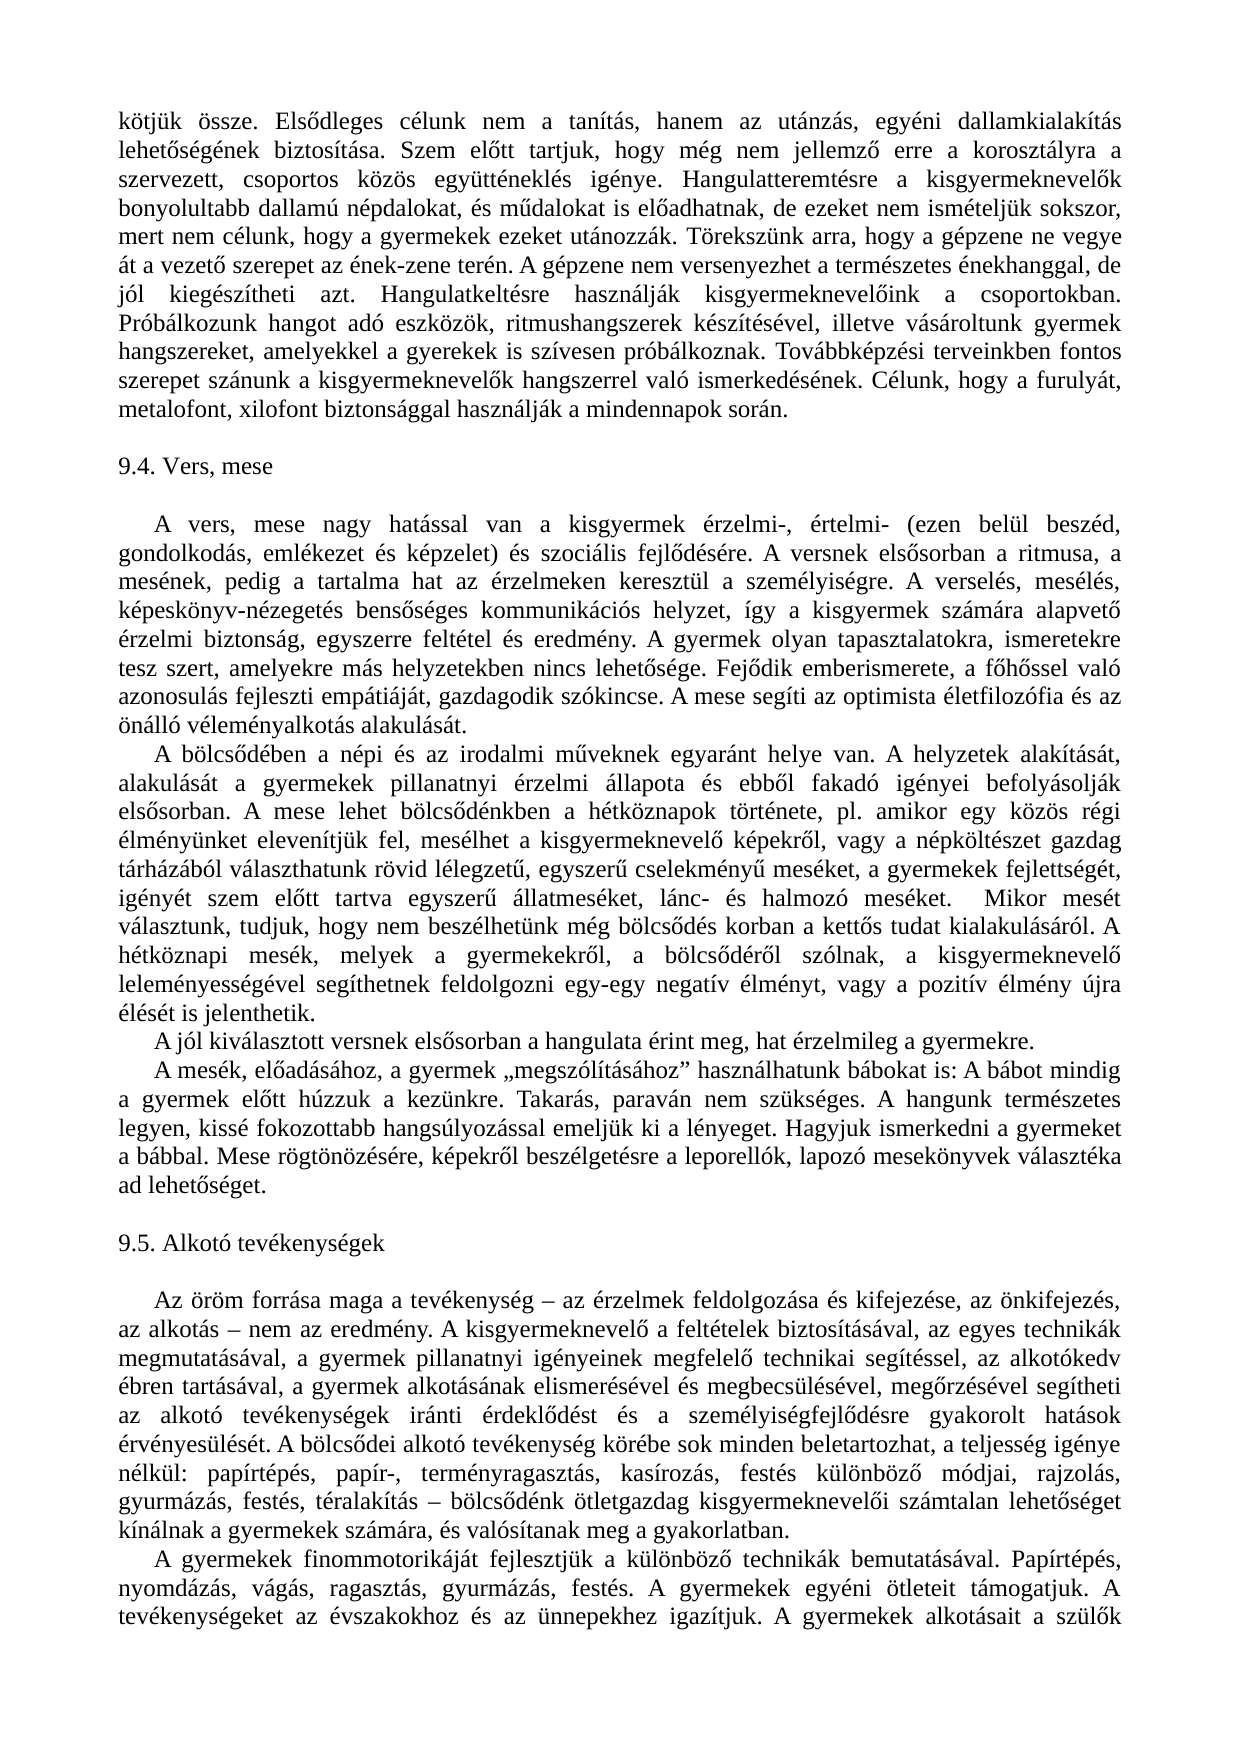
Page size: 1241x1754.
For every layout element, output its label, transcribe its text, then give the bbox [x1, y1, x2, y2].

text A mesék, előadásához, a gyermek „megszólításához” használhatunk bábokat is: A bábot mindig a gyermek előtt húzzuk a kezünkre. Takarás, paraván nem szükséges. A hangunk természetes legyen, kissé fokozottabb hangsúlyozással emeljük ki a lényeget. Hagyjuk ismerkedni a gyermeket a bábbal. Mese rögtönözésére, képekről beszélgetésre a leporellók, lapozó mesekönyvek választéka ad lehetőséget. [118, 1055, 1122, 1199]
text A jól kiválasztott versnek elsősorban a hangulata érint meg, hat érzelmileg a gyermekre. [118, 1026, 1122, 1055]
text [118, 1544, 1122, 1630]
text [118, 106, 1122, 423]
subtitle 9.5. Alkotó tevékenységek [118, 1228, 1122, 1256]
text Az öröm forrása maga a tevékenység – az érzelmek feldolgozása és kifejezése, az önkifejezés, az alkotás – nem az eredmény. A kisgyermeknevelő a feltételek biztosításával, az egyes technikák megmutatásával, a gyermek pillanatnyi igényeinek megfelelő technikai segítéssel, az alkotókedv ébren tartásával, a gyermek alkotásának elismerésével és megbecsülésével, megőrzésével segítheti az alkotó tevékenységek iránti érdeklődést és a személyiségfejlődésre gyakorolt hatások érvényesülését. A bölcsődei alkotó tevékenység körébe sok minden beletartozhat, a teljesség igénye nélkül: papírtépés, papír-, terményragasztás, kasírozás, festés különböző módjai, rajzolás, gyurmázás, festés, téralakítás – bölcsődénk ötletgazdag kisgyermeknevelői számtalan lehetőséget kínálnak a gyermekek számára, és valósítanak meg a gyakorlatban. [118, 1285, 1122, 1544]
text A vers, mese nagy hatással van a kisgyermek érzelmi-, értelmi- (ezen belül beszéd, gondolkodás, emlékezet és képzelet) és szociális fejlődésére. A versnek elsősorban a ritmusa, a mesének, pedig a tartalma hat az érzelmeken keresztül a személyiségre. A verselés, mesélés, képeskönyv-nézegetés bensőséges kommunikációs helyzet, így a kisgyermek számára alapvető érzelmi biztonság, egyszerre feltétel és eredmény. A gyermek olyan tapasztalatokra, ismeretekre tesz szert, amelyekre más helyzetekben nincs lehetősége. Fejődik emberismerete, a főhőssel való azonosulás fejleszti empátiáját, gazdagodik szókincse. A mese segíti az optimista életfilozófia és az önálló véleményalkotás alakulását. [118, 509, 1122, 739]
text A bölcsődében a népi és az irodalmi műveknek egyaránt helye van. A helyzetek alakítását, alakulását a gyermekek pillanatnyi érzelmi állapota és ebből fakadó igényei befolyásolják elsősorban. A mese lehet bölcsődénkben a hétköznapok története, pl. amikor egy közös régi élményünket elevenítjük fel, mesélhet a kisgyermeknevelő képekről, vagy a népköltészet gazdag tárházából választhatunk rövid lélegzetű, egyszerű cselekményű meséket, a gyermekek fejlettségét, igényét szem előtt tartva egyszerű állatmeséket, lánc- és halmozó meséket. Mikor mesét választunk, tudjuk, hogy nem beszélhetünk még bölcsődés korban a kettős tudat kialakulásáról. A hétköznapi mesék, melyek a gyermekekről, a bölcsődéről szólnak, a kisgyermeknevelő leleményességével segíthetnek feldolgozni egy-egy negatív élményt, vagy a pozitív élmény újra élését is jelenthetik. [118, 739, 1122, 1026]
subtitle 9.4. Vers, mese [118, 451, 1122, 480]
